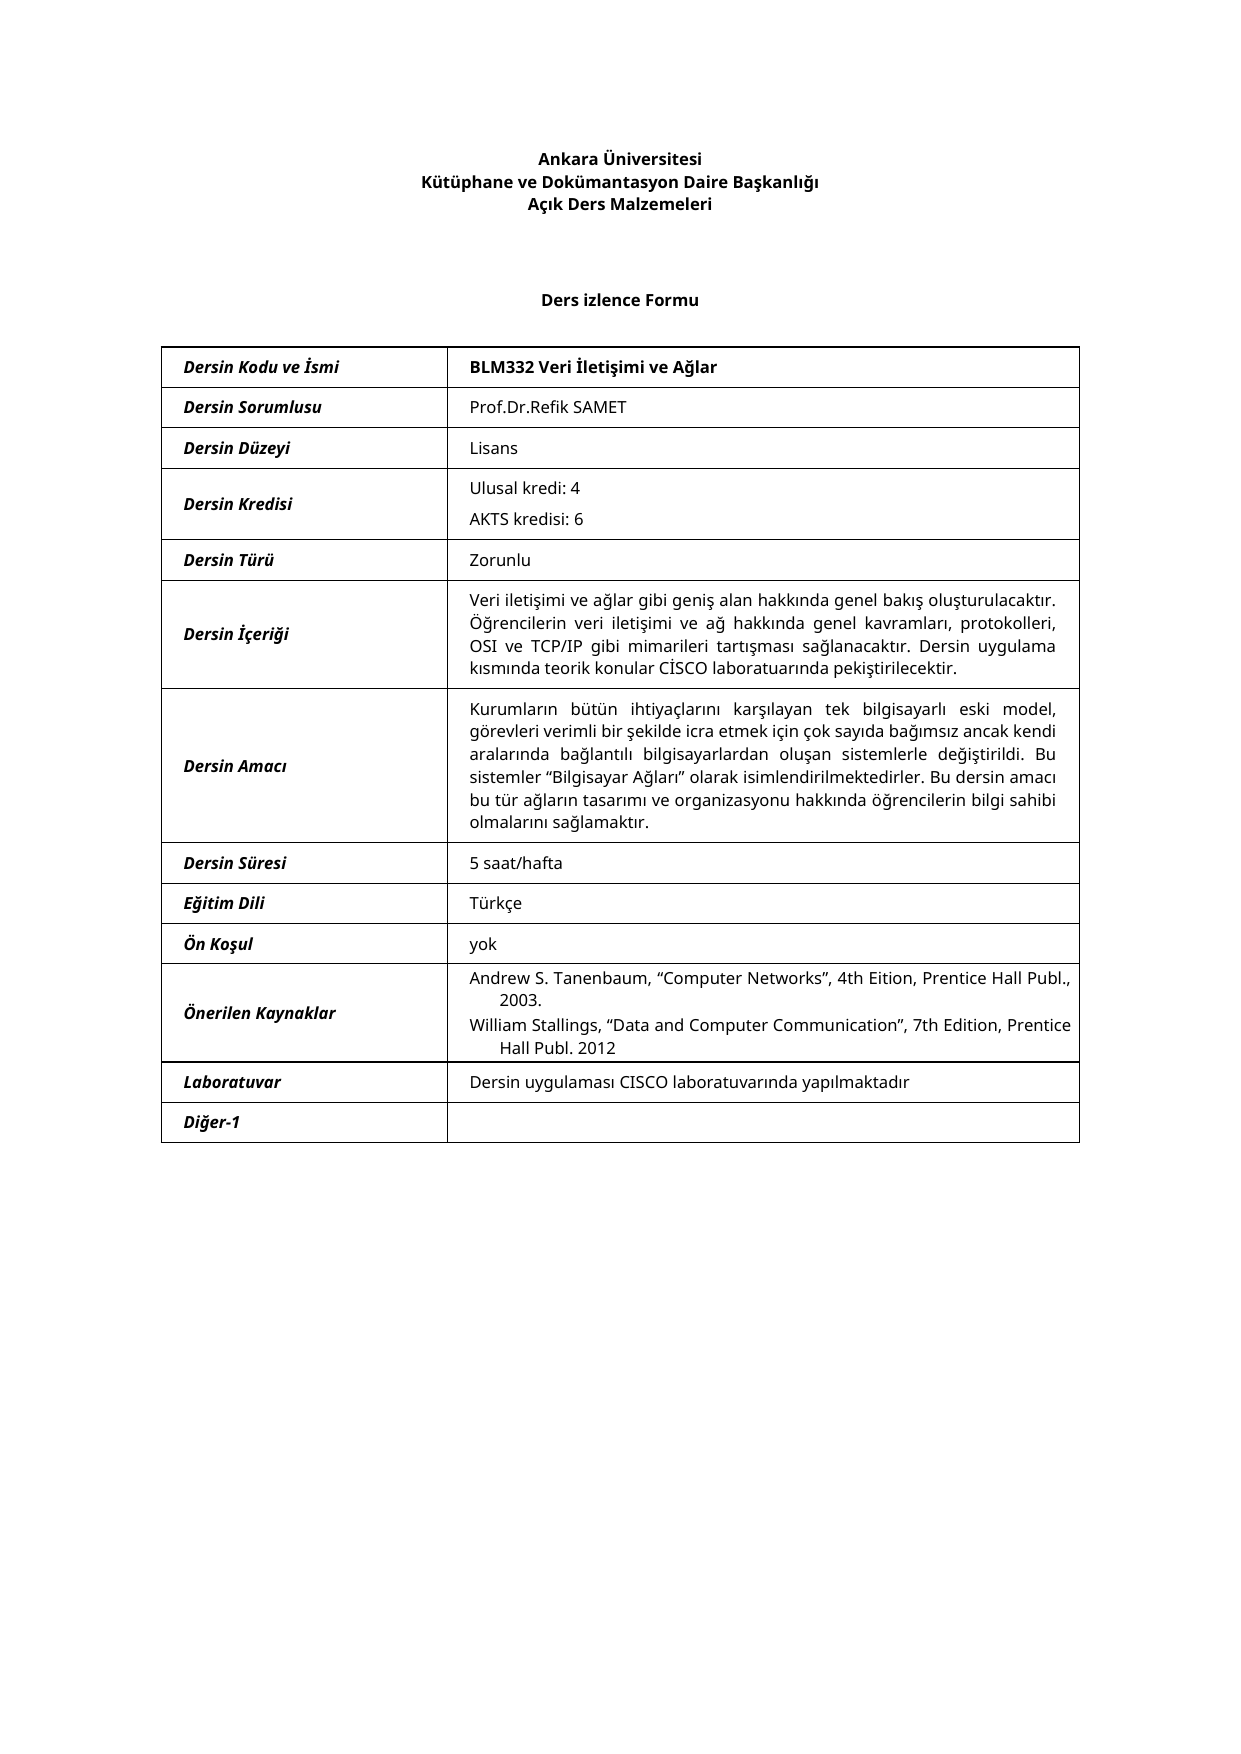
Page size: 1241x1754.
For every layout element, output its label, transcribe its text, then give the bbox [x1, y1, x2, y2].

table_cell Andrew S. Tanenbaum, “Computer Networks”, 4th Eition, Prentice Hall Publ., 2003. William Stallings, “Data and Computer Communication”, 7th Edition, Prentice Hall Publ. 2012 [448, 964, 1079, 1061]
table_cell Dersin Amacı [162, 689, 447, 842]
table_cell Dersin Kredisi [162, 469, 447, 539]
table_header BLM332 Veri İletişimi ve Ağlar [448, 348, 1079, 387]
table_cell Prof.Dr.Refik SAMET [448, 388, 1079, 427]
table_cell Dersin Türü [162, 540, 447, 579]
table_cell Dersin Süresi [162, 843, 447, 882]
table_cell Ön Koşul [162, 924, 447, 963]
text Açık Ders Malzemeleri [148, 193, 1093, 216]
table_cell Dersin uygulaması CISCO laboratuvarında yapılmaktadır [448, 1063, 1079, 1102]
text Ankara Üniversitesi Kütüphane ve Dokümantasyon Daire Başkanlığı [148, 148, 1093, 193]
table_cell Önerilen Kaynaklar [162, 964, 447, 1061]
text Ders izlence Formu [148, 288, 1093, 311]
table_cell Veri iletişimi ve ağlar gibi geniş alan hakkında genel bakış oluşturulacaktır. Öğrencilerin veri iletişimi ve ağ hakkında genel kavramları, protokolleri, OSI ve TCP/IP gibi mimarileri tartışması sağlanacaktır. Dersin uygulama kısmında teorik konular CİSCO laboratuarında pekiştirilecektir. [448, 581, 1079, 688]
table_cell Kurumların bütün ihtiyaçlarını karşılayan tek bilgisayarlı eski model, görevleri verimli bir şekilde icra etmek için çok sayıda bağımsız ancak kendi aralarında bağlantılı bilgisayarlardan oluşan sistemlerle değiştirildi. Bu sistemler “Bilgisayar Ağları” olarak isimlendirilmektedirler. Bu dersin amacı bu tür ağların tasarımı ve organizasyonu hakkında öğrencilerin bilgi sahibi olmalarını sağlamaktır. [448, 689, 1079, 842]
table_cell [448, 1103, 1079, 1142]
table_cell Eğitim Dili [162, 884, 447, 923]
table_cell yok [448, 924, 1079, 963]
table_cell Diğer-1 [162, 1103, 447, 1142]
table_cell Zorunlu [448, 540, 1079, 579]
table_cell Lisans [448, 428, 1079, 468]
table_header Dersin Kodu ve İsmi [162, 348, 447, 387]
table_cell Dersin Sorumlusu [162, 388, 447, 427]
table_cell Türkçe [448, 884, 1079, 923]
table_cell 5 saat/hafta [448, 843, 1079, 882]
table_cell Laboratuvar [162, 1063, 447, 1102]
table_cell Dersin Düzeyi [162, 428, 447, 468]
table_cell Dersin İçeriği [162, 581, 447, 688]
table_cell Ulusal kredi: 4 AKTS kredisi: 6 [448, 469, 1079, 539]
